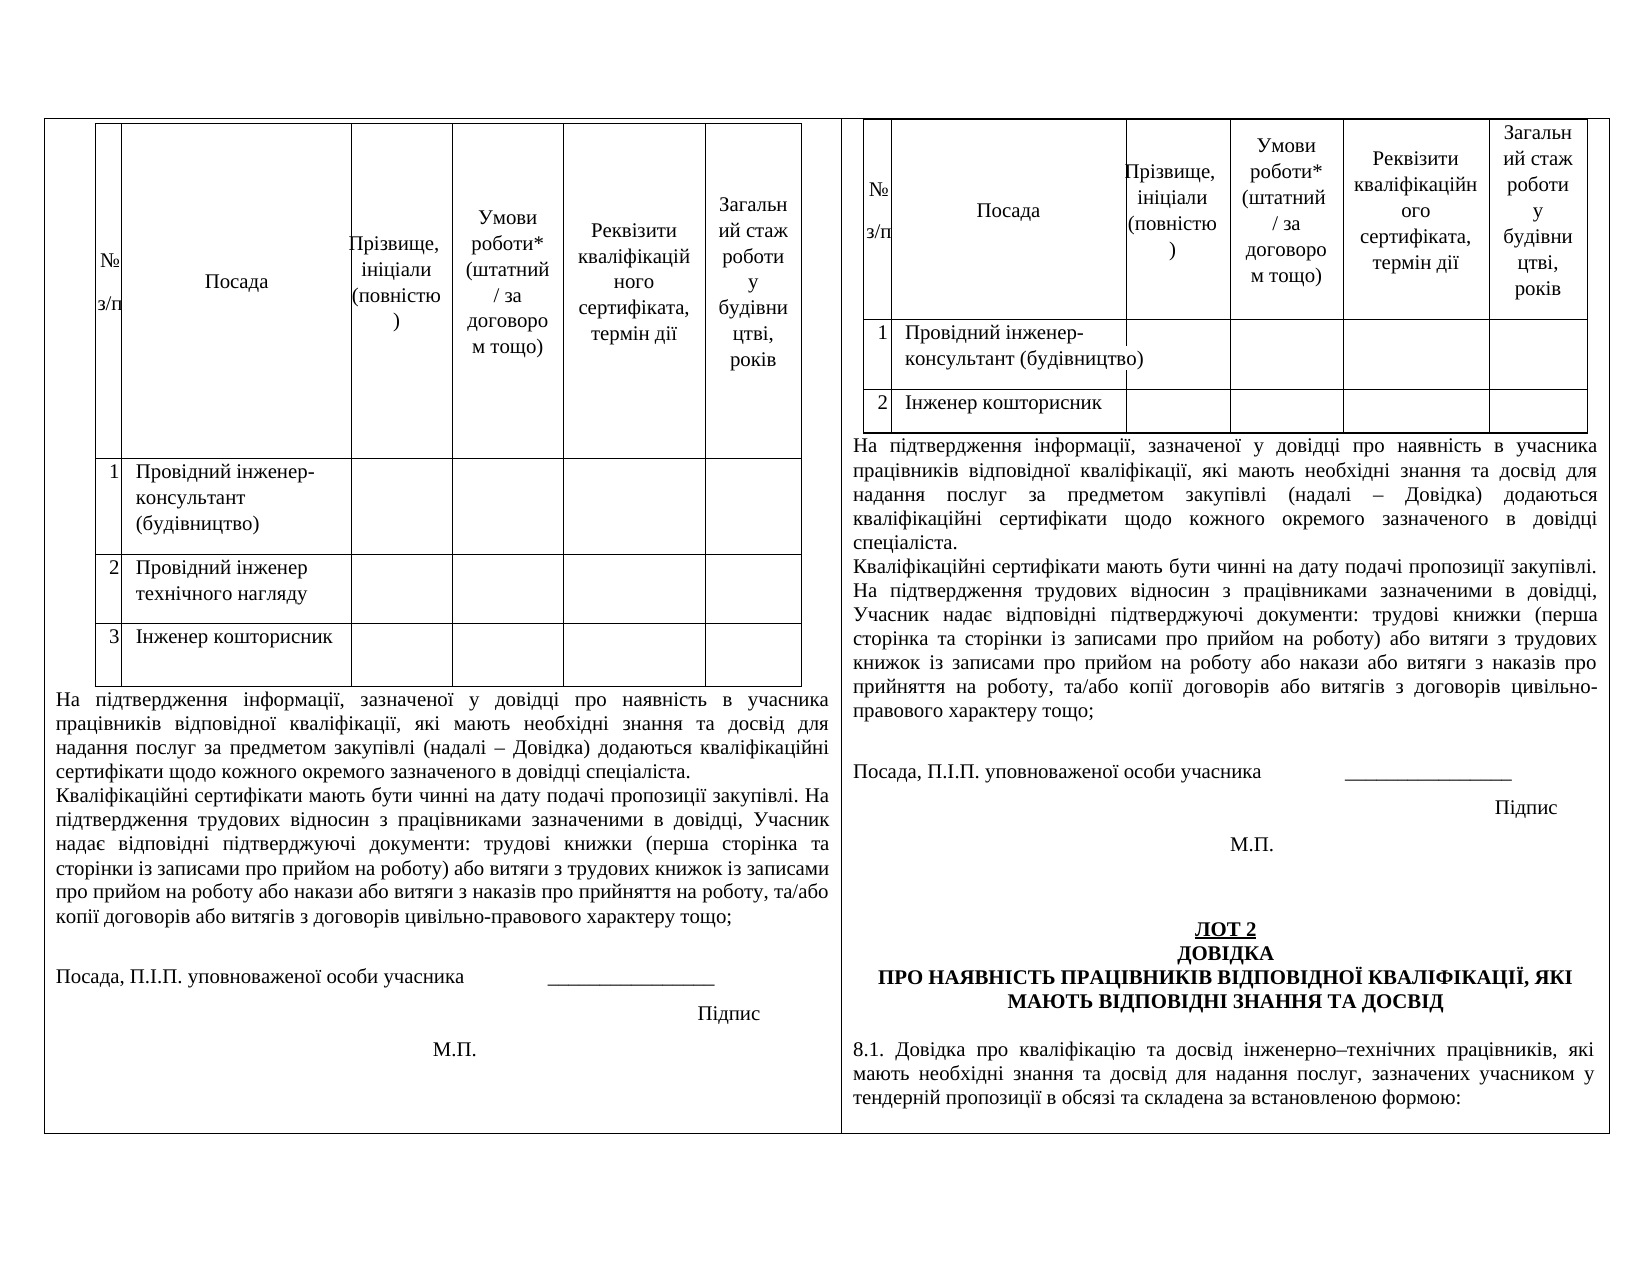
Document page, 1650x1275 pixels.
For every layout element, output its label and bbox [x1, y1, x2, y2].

table_cell [842, 119, 1609, 1133]
table_cell [45, 119, 841, 1133]
